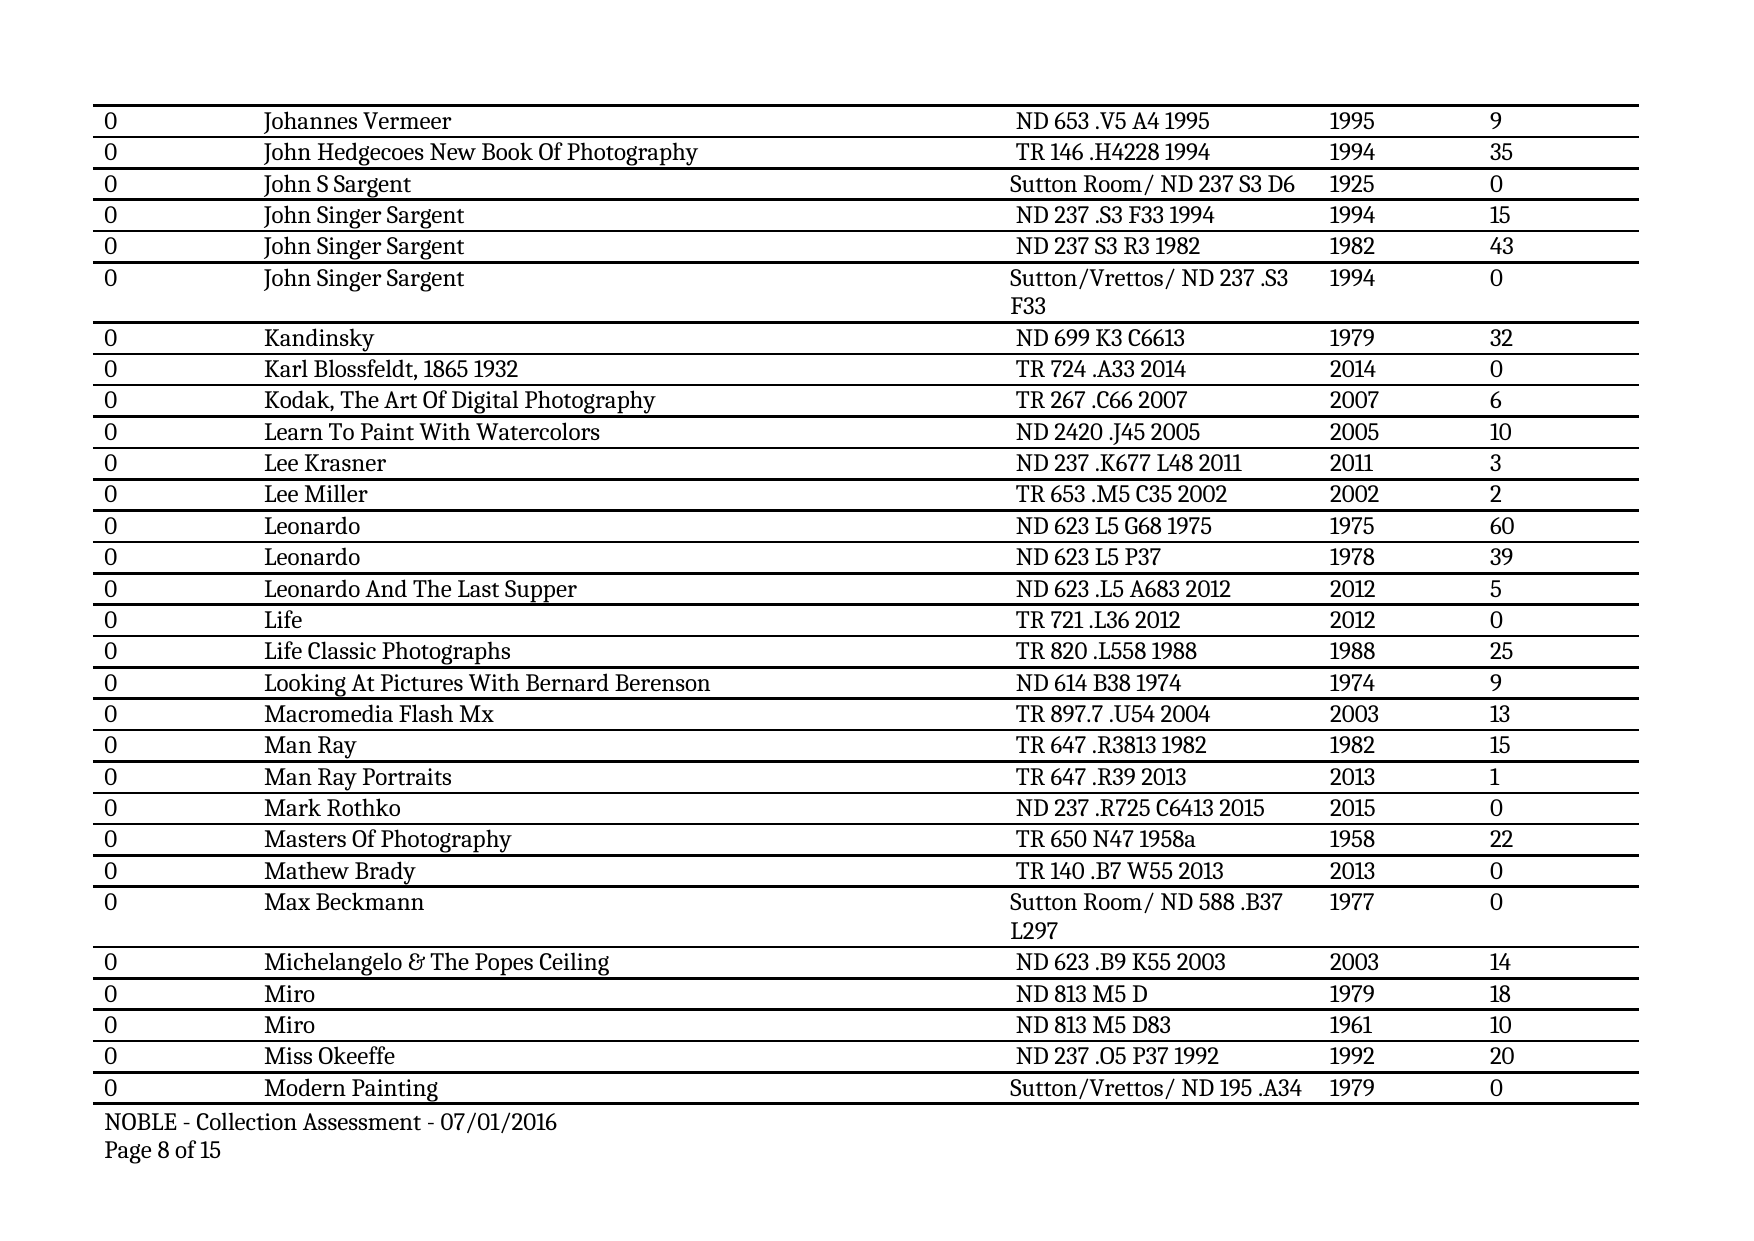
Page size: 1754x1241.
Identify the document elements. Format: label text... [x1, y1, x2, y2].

table_cell ND 237 .O5 P37 1992 [999, 1042, 1319, 1071]
table_cell 0 [93, 232, 253, 261]
table_cell Life Classic Photographs [253, 637, 999, 666]
table_cell 60 [1479, 512, 1638, 541]
table_cell 0 [93, 1042, 253, 1071]
table_cell TR 724 .A33 2014 [999, 355, 1319, 384]
table_cell 2007 [1319, 386, 1478, 415]
table_cell TR 897.7 .U54 2004 [999, 700, 1319, 729]
table_cell Miss Okeeffe [253, 1042, 999, 1071]
table_cell 0 [93, 481, 253, 509]
table_cell 0 [1479, 1074, 1638, 1102]
table_cell 0 [1479, 355, 1638, 384]
table_cell 0 [93, 731, 253, 760]
table_cell Michelangelo & The Popes Ceiling [253, 948, 999, 977]
table_cell 1961 [1319, 1011, 1478, 1039]
table_cell 1978 [1319, 543, 1478, 572]
table_cell TR 146 .H4228 1994 [999, 138, 1319, 167]
table_cell 2013 [1319, 857, 1478, 885]
table_cell 0 [93, 512, 253, 541]
table_cell 0 [93, 794, 253, 823]
table_cell Leonardo And The Last Supper [253, 575, 999, 603]
table_cell 43 [1479, 232, 1638, 261]
table_cell Sutton/Vrettos/ ND 195 .A34 [999, 1074, 1319, 1102]
table_cell ND 653 .V5 A4 1995 [999, 107, 1319, 136]
table_cell 0 [93, 637, 253, 666]
table_cell 1974 [1319, 669, 1478, 697]
table_cell Man Ray [253, 731, 999, 760]
table_cell TR 650 N47 1958a [999, 825, 1319, 854]
table_cell 1979 [1319, 1074, 1478, 1102]
table_cell Mathew Brady [253, 857, 999, 885]
table_cell TR 647 .R3813 1982 [999, 731, 1319, 760]
table_cell 0 [93, 355, 253, 384]
table_cell 0 [1479, 888, 1638, 946]
table_cell Max Beckmann [253, 888, 999, 946]
table_cell 22 [1479, 825, 1638, 854]
table_cell 14 [1479, 948, 1638, 977]
table_cell TR 647 .R39 2013 [999, 763, 1319, 791]
table_cell 0 [93, 201, 253, 229]
table_cell ND 623 .B9 K55 2003 [999, 948, 1319, 977]
table_cell ND 623 L5 G68 1975 [999, 512, 1319, 541]
table_cell TR 140 .B7 W55 2013 [999, 857, 1319, 885]
table_cell 2011 [1319, 449, 1478, 478]
table_cell 0 [93, 669, 253, 697]
table_cell Life [253, 606, 999, 634]
table_cell 18 [1479, 980, 1638, 1008]
table_cell 1979 [1319, 980, 1478, 1008]
table_cell 1992 [1319, 1042, 1478, 1071]
table_cell Karl Blossfeldt, 1865 1932 [253, 355, 999, 384]
table_cell Lee Krasner [253, 449, 999, 478]
table_cell 0 [93, 1011, 253, 1039]
table_cell 0 [93, 386, 253, 415]
table_cell Johannes Vermeer [253, 107, 999, 136]
table_cell 20 [1479, 1042, 1638, 1071]
table_cell 0 [93, 857, 253, 885]
table_cell John Singer Sargent [253, 232, 999, 261]
table_cell ND 237 .K677 L48 2011 [999, 449, 1319, 478]
table_cell 9 [1479, 107, 1638, 136]
table_cell ND 699 K3 C6613 [999, 324, 1319, 352]
table_cell 0 [93, 324, 253, 352]
table_cell 0 [93, 543, 253, 572]
table_cell 15 [1479, 201, 1638, 229]
table_cell 6 [1479, 386, 1638, 415]
table_cell 1994 [1319, 201, 1478, 229]
table_cell 13 [1479, 700, 1638, 729]
table_cell ND 614 B38 1974 [999, 669, 1319, 697]
table_cell 25 [1479, 637, 1638, 666]
table_cell 0 [93, 948, 253, 977]
table_cell 32 [1479, 324, 1638, 352]
table_cell Learn To Paint With Watercolors [253, 418, 999, 446]
table_cell 1988 [1319, 637, 1478, 666]
table_cell Lee Miller [253, 481, 999, 509]
table_cell 10 [1479, 418, 1638, 446]
table_cell 0 [93, 138, 253, 167]
table_cell Leonardo [253, 512, 999, 541]
table_cell 2003 [1319, 700, 1478, 729]
table_cell TR 267 .C66 2007 [999, 386, 1319, 415]
table_cell ND 813 M5 D [999, 980, 1319, 1008]
table_cell Sutton Room/ ND 237 S3 D6 [999, 170, 1319, 198]
table_cell ND 2420 .J45 2005 [999, 418, 1319, 446]
table_cell 1994 [1319, 264, 1478, 321]
table_cell Macromedia Flash Mx [253, 700, 999, 729]
table_cell 35 [1479, 138, 1638, 167]
table_cell 0 [1479, 264, 1638, 321]
table_cell 1 [1479, 763, 1638, 791]
table_cell 0 [93, 1074, 253, 1102]
table_cell John S Sargent [253, 170, 999, 198]
table_cell 0 [93, 418, 253, 446]
table_cell 2012 [1319, 575, 1478, 603]
table_cell 0 [1479, 794, 1638, 823]
table_cell Masters Of Photography [253, 825, 999, 854]
table_cell ND 623 .L5 A683 2012 [999, 575, 1319, 603]
table_cell Sutton Room/ ND 588 .B37 L297 [999, 888, 1319, 946]
table_cell 1977 [1319, 888, 1478, 946]
table_cell 0 [93, 888, 253, 946]
table_cell TR 721 .L36 2012 [999, 606, 1319, 634]
table_cell 2013 [1319, 763, 1478, 791]
table_cell 9 [1479, 669, 1638, 697]
table_cell 1982 [1319, 232, 1478, 261]
table_cell 2015 [1319, 794, 1478, 823]
table_cell Mark Rothko [253, 794, 999, 823]
table_cell Looking At Pictures With Bernard Berenson [253, 669, 999, 697]
table_cell Man Ray Portraits [253, 763, 999, 791]
table_cell John Singer Sargent [253, 264, 999, 321]
table_cell 2 [1479, 481, 1638, 509]
table_cell 0 [93, 763, 253, 791]
table_cell 0 [93, 825, 253, 854]
table_cell Miro [253, 1011, 999, 1039]
table_cell Leonardo [253, 543, 999, 572]
table_cell ND 237 .S3 F33 1994 [999, 201, 1319, 229]
table_cell Modern Painting [253, 1074, 999, 1102]
table_cell TR 653 .M5 C35 2002 [999, 481, 1319, 509]
table_cell 0 [93, 606, 253, 634]
table_cell ND 237 .R725 C6413 2015 [999, 794, 1319, 823]
table_cell 1994 [1319, 138, 1478, 167]
table_cell 10 [1479, 1011, 1638, 1039]
table_cell ND 237 S3 R3 1982 [999, 232, 1319, 261]
table_cell 39 [1479, 543, 1638, 572]
table_cell John Hedgecoes New Book Of Photography [253, 138, 999, 167]
table_cell 1982 [1319, 731, 1478, 760]
table_cell 2002 [1319, 481, 1478, 509]
table_cell 1958 [1319, 825, 1478, 854]
table_cell 2003 [1319, 948, 1478, 977]
table_cell 0 [1479, 606, 1638, 634]
table_cell ND 813 M5 D83 [999, 1011, 1319, 1039]
table_cell 3 [1479, 449, 1638, 478]
table_cell 1975 [1319, 512, 1478, 541]
table_cell Kandinsky [253, 324, 999, 352]
table_cell Miro [253, 980, 999, 1008]
table_cell Kodak, The Art Of Digital Photography [253, 386, 999, 415]
table_cell 0 [93, 700, 253, 729]
table_cell John Singer Sargent [253, 201, 999, 229]
table_cell 0 [93, 170, 253, 198]
table_cell 2005 [1319, 418, 1478, 446]
table_cell TR 820 .L558 1988 [999, 637, 1319, 666]
table_cell 1995 [1319, 107, 1478, 136]
table_cell 5 [1479, 575, 1638, 603]
table_cell Sutton/Vrettos/ ND 237 .S3 F33 [999, 264, 1319, 321]
table_cell 1979 [1319, 324, 1478, 352]
table_cell 0 [93, 449, 253, 478]
table_cell 0 [93, 575, 253, 603]
table_cell 0 [93, 980, 253, 1008]
table_cell 15 [1479, 731, 1638, 760]
table_cell 0 [93, 107, 253, 136]
table_cell 0 [93, 264, 253, 321]
table_cell 0 [1479, 170, 1638, 198]
table_cell ND 623 L5 P37 [999, 543, 1319, 572]
table_cell 2014 [1319, 355, 1478, 384]
table_cell 1925 [1319, 170, 1478, 198]
table_cell 2012 [1319, 606, 1478, 634]
table_cell 0 [1479, 857, 1638, 885]
